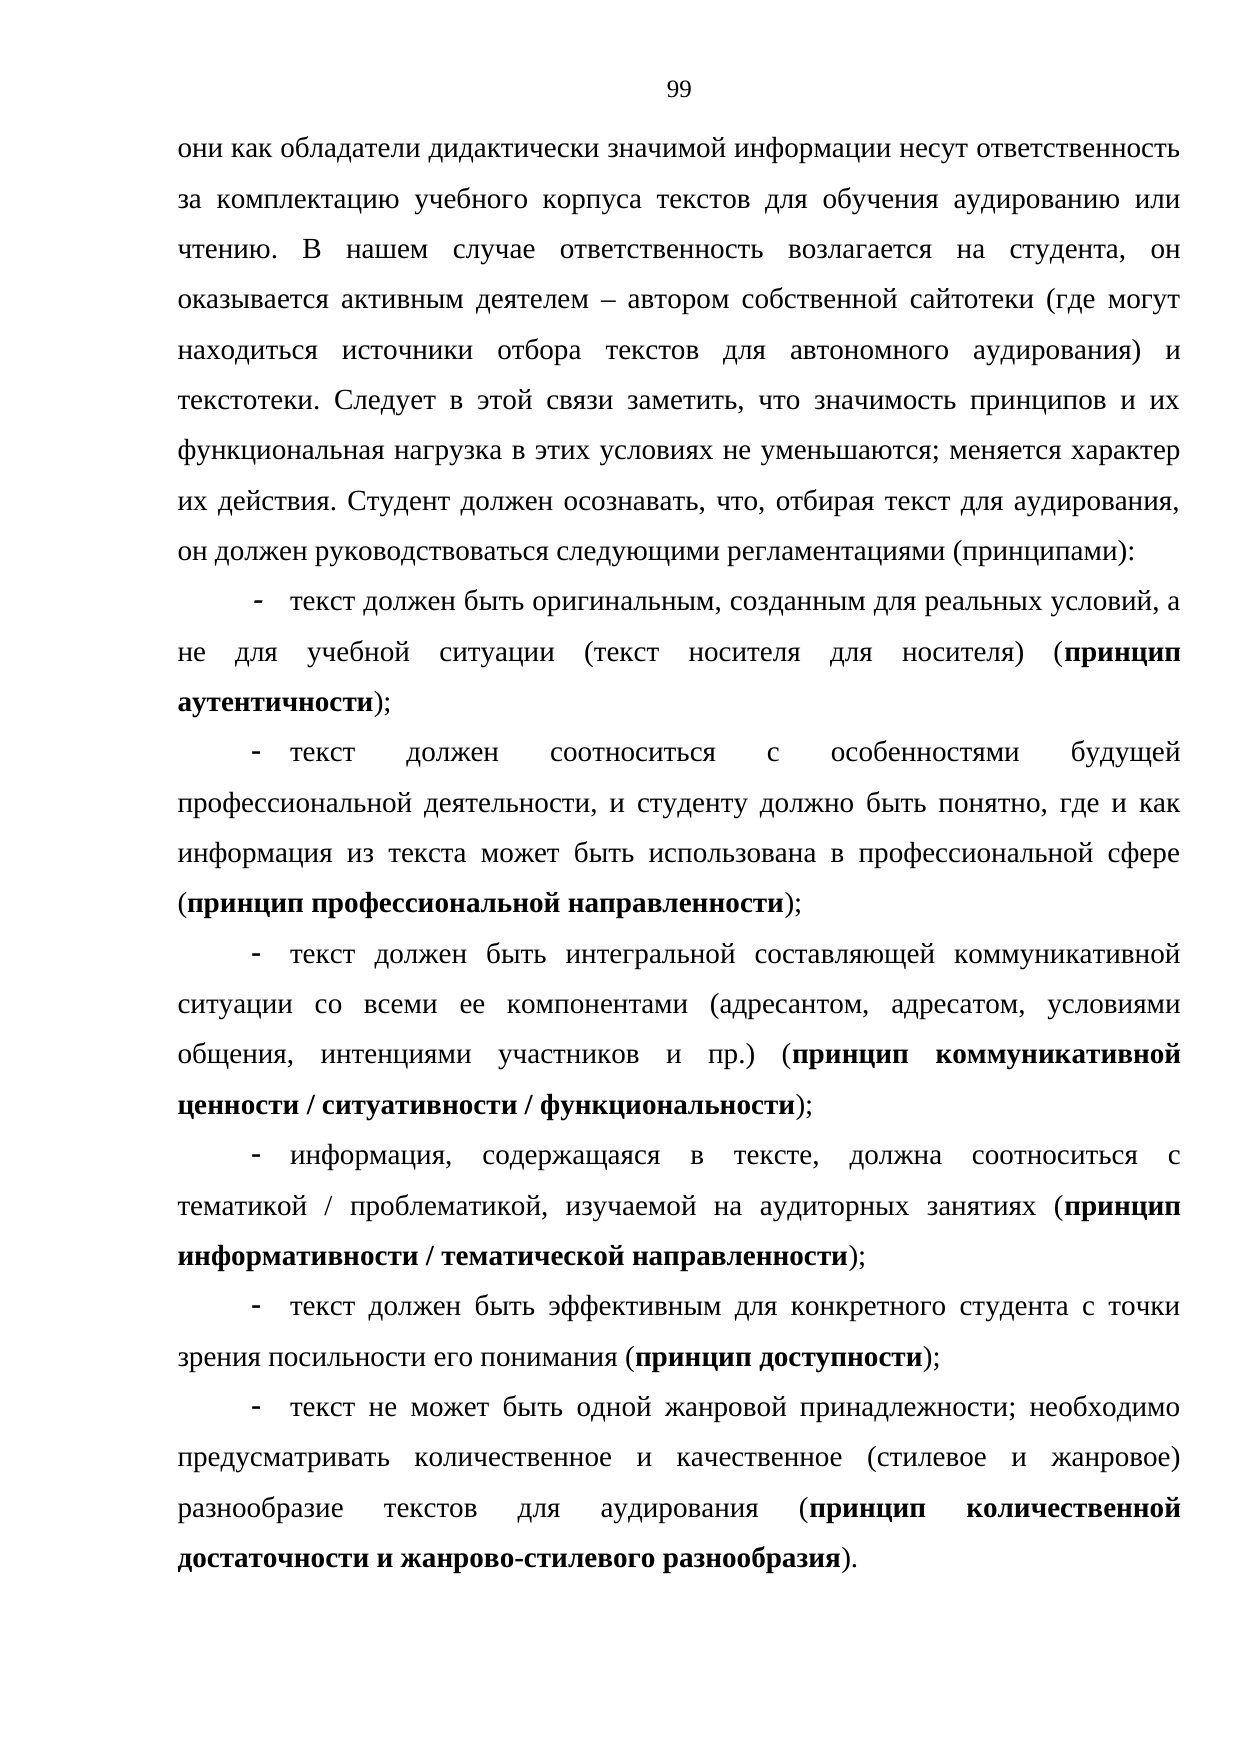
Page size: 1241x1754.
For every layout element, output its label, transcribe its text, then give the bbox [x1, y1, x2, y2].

list текст должен соотноситься с особенностями будущей профессиональной деятельности, и студенту должно быть понятно, где и как информация из текста может быть использована в профессиональной сфере (принцип профессиональной направленности); [177, 734, 1181, 919]
list информация, содержащаяся в тексте, должна соотноситься с тематикой / проблематикой, изучаемой на аудиторных занятиях (принцип информативности / тематической направленности); [177, 1137, 1181, 1271]
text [177, 131, 1181, 567]
list текст должен быть оригинальным, созданным для реальных условий, а не для учебной ситуации (текст носителя для носителя) (принцип аутентичности); [177, 583, 1181, 718]
list текст не может быть одной жанровой принадлежности; необходимо предусматривать количественное и качественное (стилевое и жанровое) разнообразие текстов для аудирования (принцип количественной достаточности и жанрово-стилевого разнообразия). [177, 1389, 1181, 1573]
list текст должен быть эффективным для конкретного студента с точки зрения посильности его понимания (принцип доступности); [177, 1288, 1181, 1372]
list текст должен быть интегральной составляющей коммуникативной ситуации со всеми ее компонентами (адресантом, адресатом, условиями общения, интенциями участников и пр.) (принцип коммуникативной ценности / ситуативности / функциональности); [177, 936, 1181, 1120]
